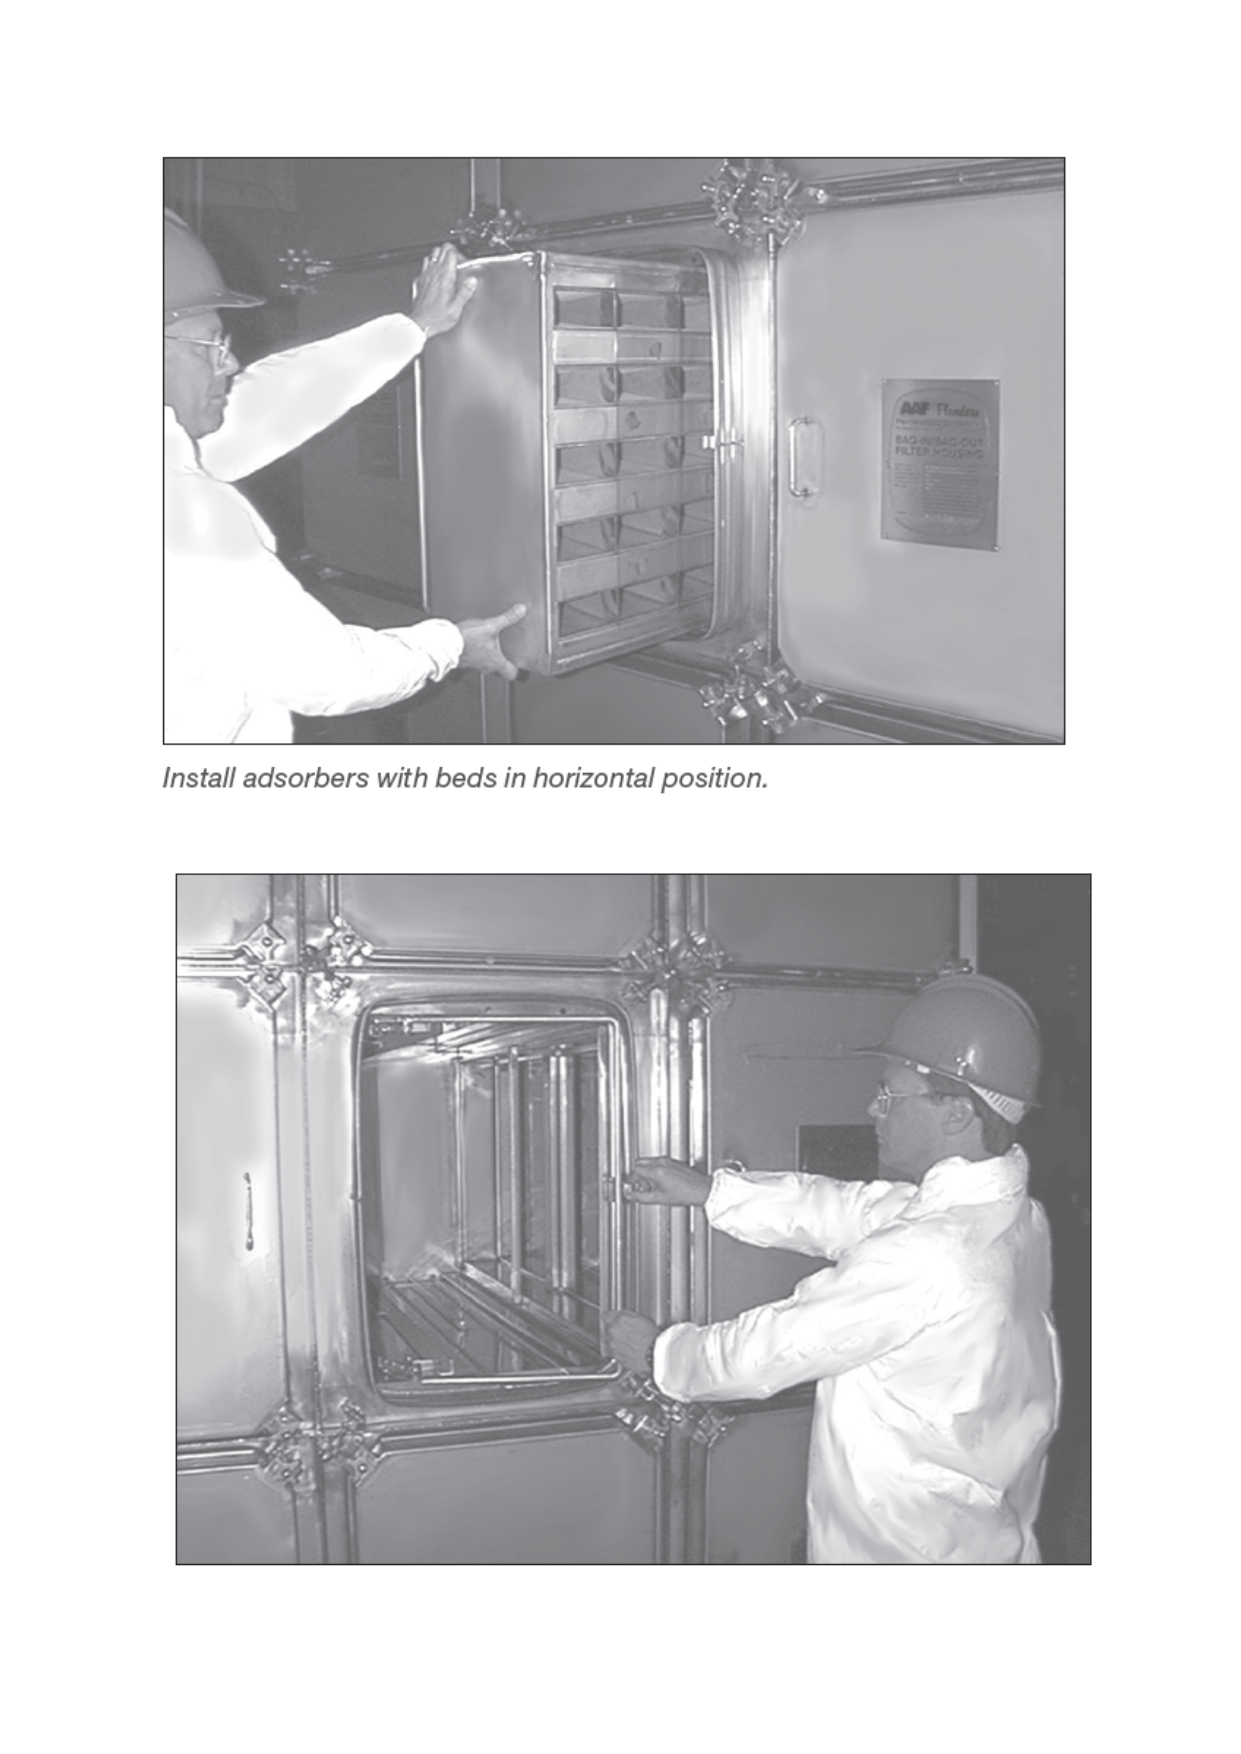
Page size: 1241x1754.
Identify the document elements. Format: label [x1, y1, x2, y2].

picture [162, 864, 1107, 1582]
picture [147, 147, 1092, 795]
